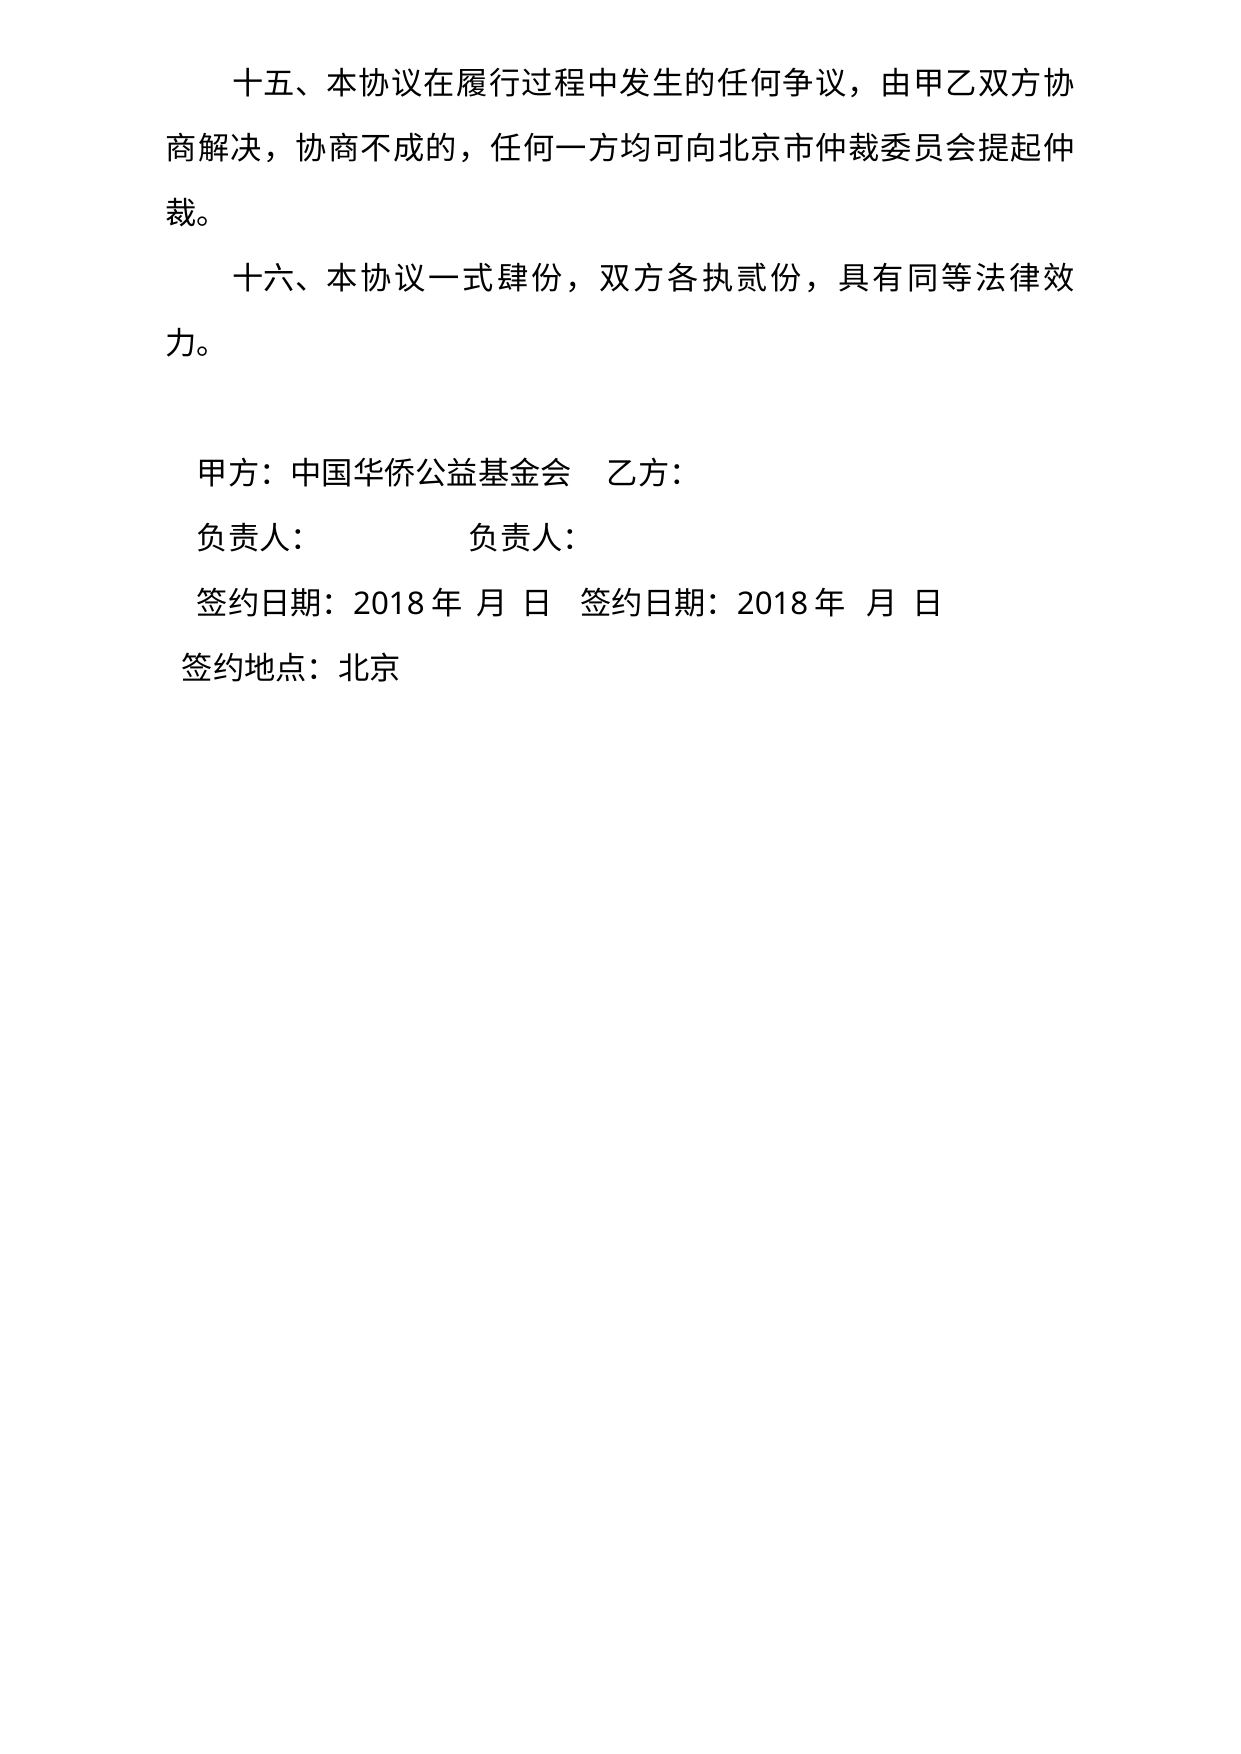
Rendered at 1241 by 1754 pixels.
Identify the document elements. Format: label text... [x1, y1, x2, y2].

text 负责人： 负责人： [165, 503, 1075, 568]
list 本协议一式肆份，双方各执贰份，具有同等法律效力。 [165, 243, 1075, 373]
text 甲方：中国华侨公益基金会 乙方： [165, 438, 1075, 503]
text 签约地点：北京 [165, 633, 1075, 698]
list 本协议在履行过程中发生的任何争议，由甲乙双方协商解决，协商不成的，任何一方均可向北京市仲裁委员会提起仲裁。 [165, 48, 1075, 243]
text 签约日期：2018年 月 日 签约日期：2018年 月 日 [165, 568, 1075, 633]
